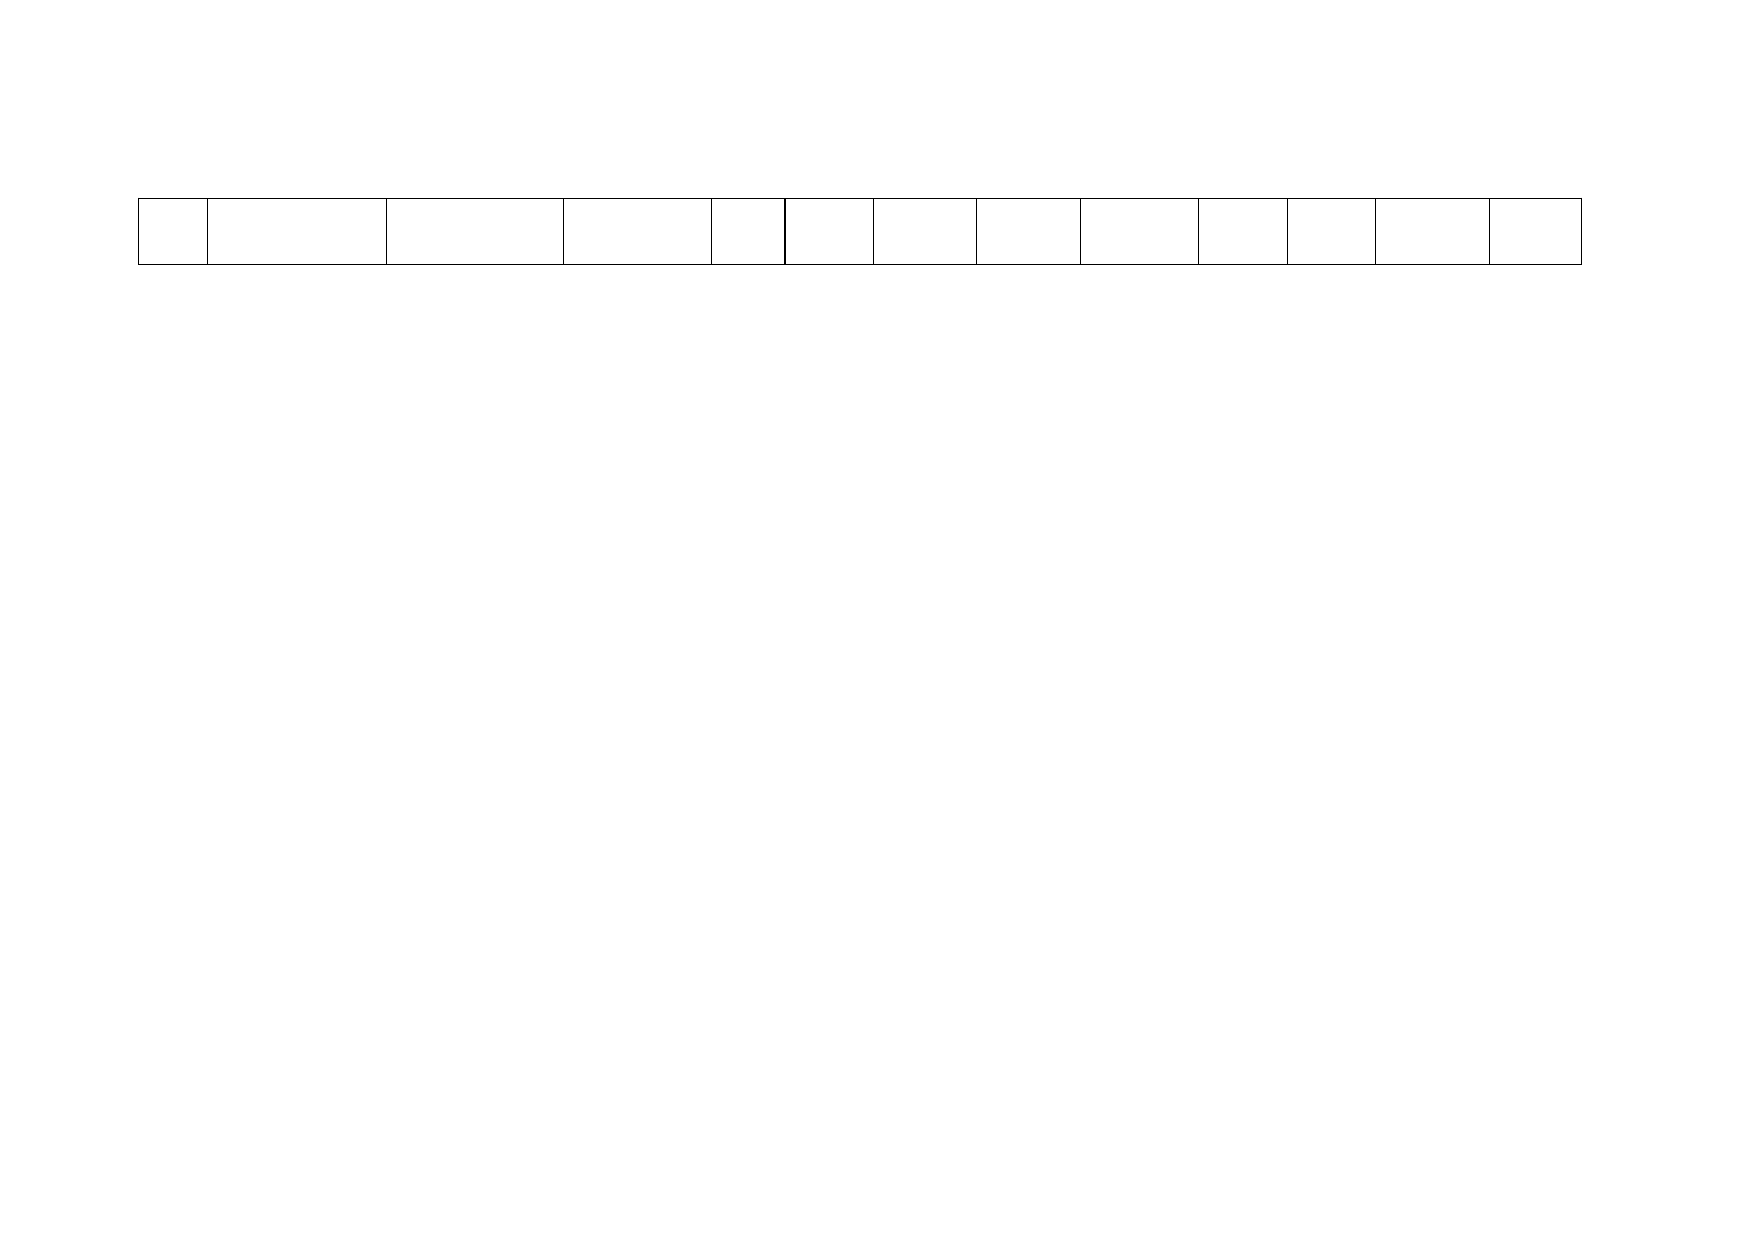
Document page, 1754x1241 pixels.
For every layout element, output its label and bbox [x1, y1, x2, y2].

table_cell [1288, 199, 1375, 264]
table_cell [564, 199, 711, 264]
table_cell [874, 199, 976, 264]
table_cell [1199, 199, 1287, 264]
table_cell [786, 199, 873, 264]
table_cell [139, 199, 207, 264]
table_cell [387, 199, 563, 264]
table_cell [208, 199, 386, 264]
table_cell [712, 199, 784, 264]
table_cell [977, 199, 1080, 264]
table_cell [1376, 199, 1489, 264]
table_cell [1490, 199, 1581, 264]
table_cell [1081, 199, 1198, 264]
